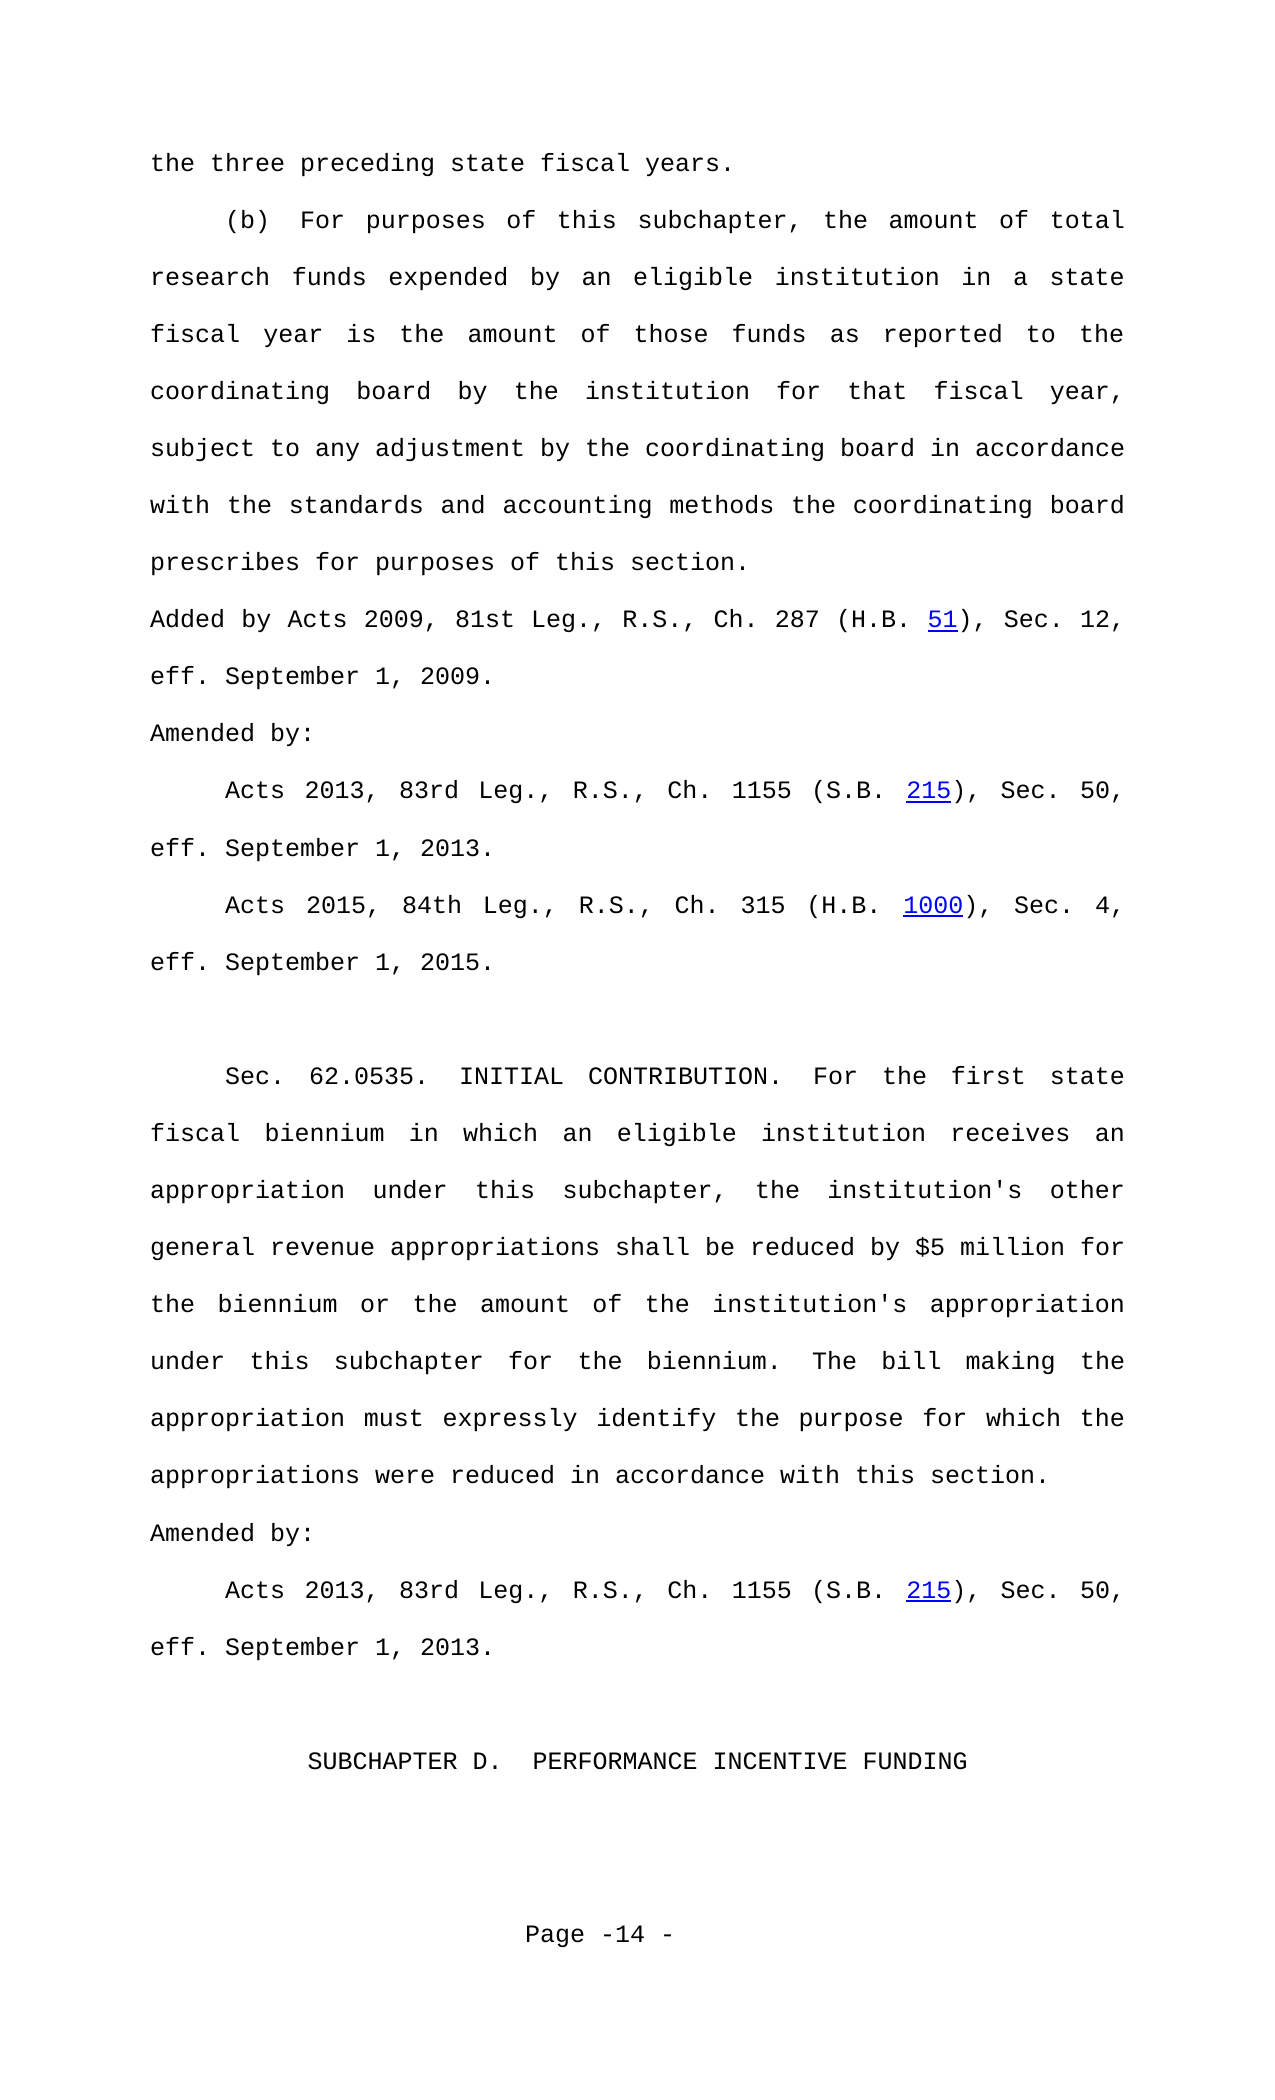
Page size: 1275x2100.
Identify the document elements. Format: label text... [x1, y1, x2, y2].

text Acts 2015, 84th Leg., R.S., Ch. 315 (H.B. 1000), Sec. 4, eff. September 1, 2015. [150, 892, 1125, 978]
text Sec. 62.0535. INITIAL CONTRIBUTION. For the first state fiscal biennium in which an eligible institution receives an appropriation under this subchapter, the institution's other general revenue appropriations shall be reduced by $5 million for the biennium or the amount of the institution's appropriation under this subchapter for the biennium. The bill making the appropriation must expressly identify the purpose for which the appropriations were reduced in accordance with this section. [150, 1063, 1125, 1491]
text Added by Acts 2009, 81st Leg., R.S., Ch. 287 (H.B. 51), Sec. 12, eff. September 1, 2009. [150, 607, 1125, 692]
text SUBCHAPTER D. PERFORMANCE INCENTIVE FUNDING [150, 1748, 1125, 1777]
text Amended by: [150, 721, 1125, 749]
text Acts 2013, 83rd Leg., R.S., Ch. 1155 (S.B. 215), Sec. 50, eff. September 1, 2013. [150, 778, 1125, 863]
text Acts 2013, 83rd Leg., R.S., Ch. 1155 (S.B. 215), Sec. 50, eff. September 1, 2013. [150, 1577, 1125, 1663]
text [150, 150, 1125, 178]
text (b) For purposes of this subchapter, the amount of total research funds expended by an eligible institution in a state fiscal year is the amount of those funds as reported to the coordinating board by the institution for that fiscal year, subject to any adjustment by the coordinating board in accordance with the standards and accounting methods the coordinating board prescribes for purposes of this section. [150, 207, 1125, 578]
text Amended by: [150, 1520, 1125, 1548]
